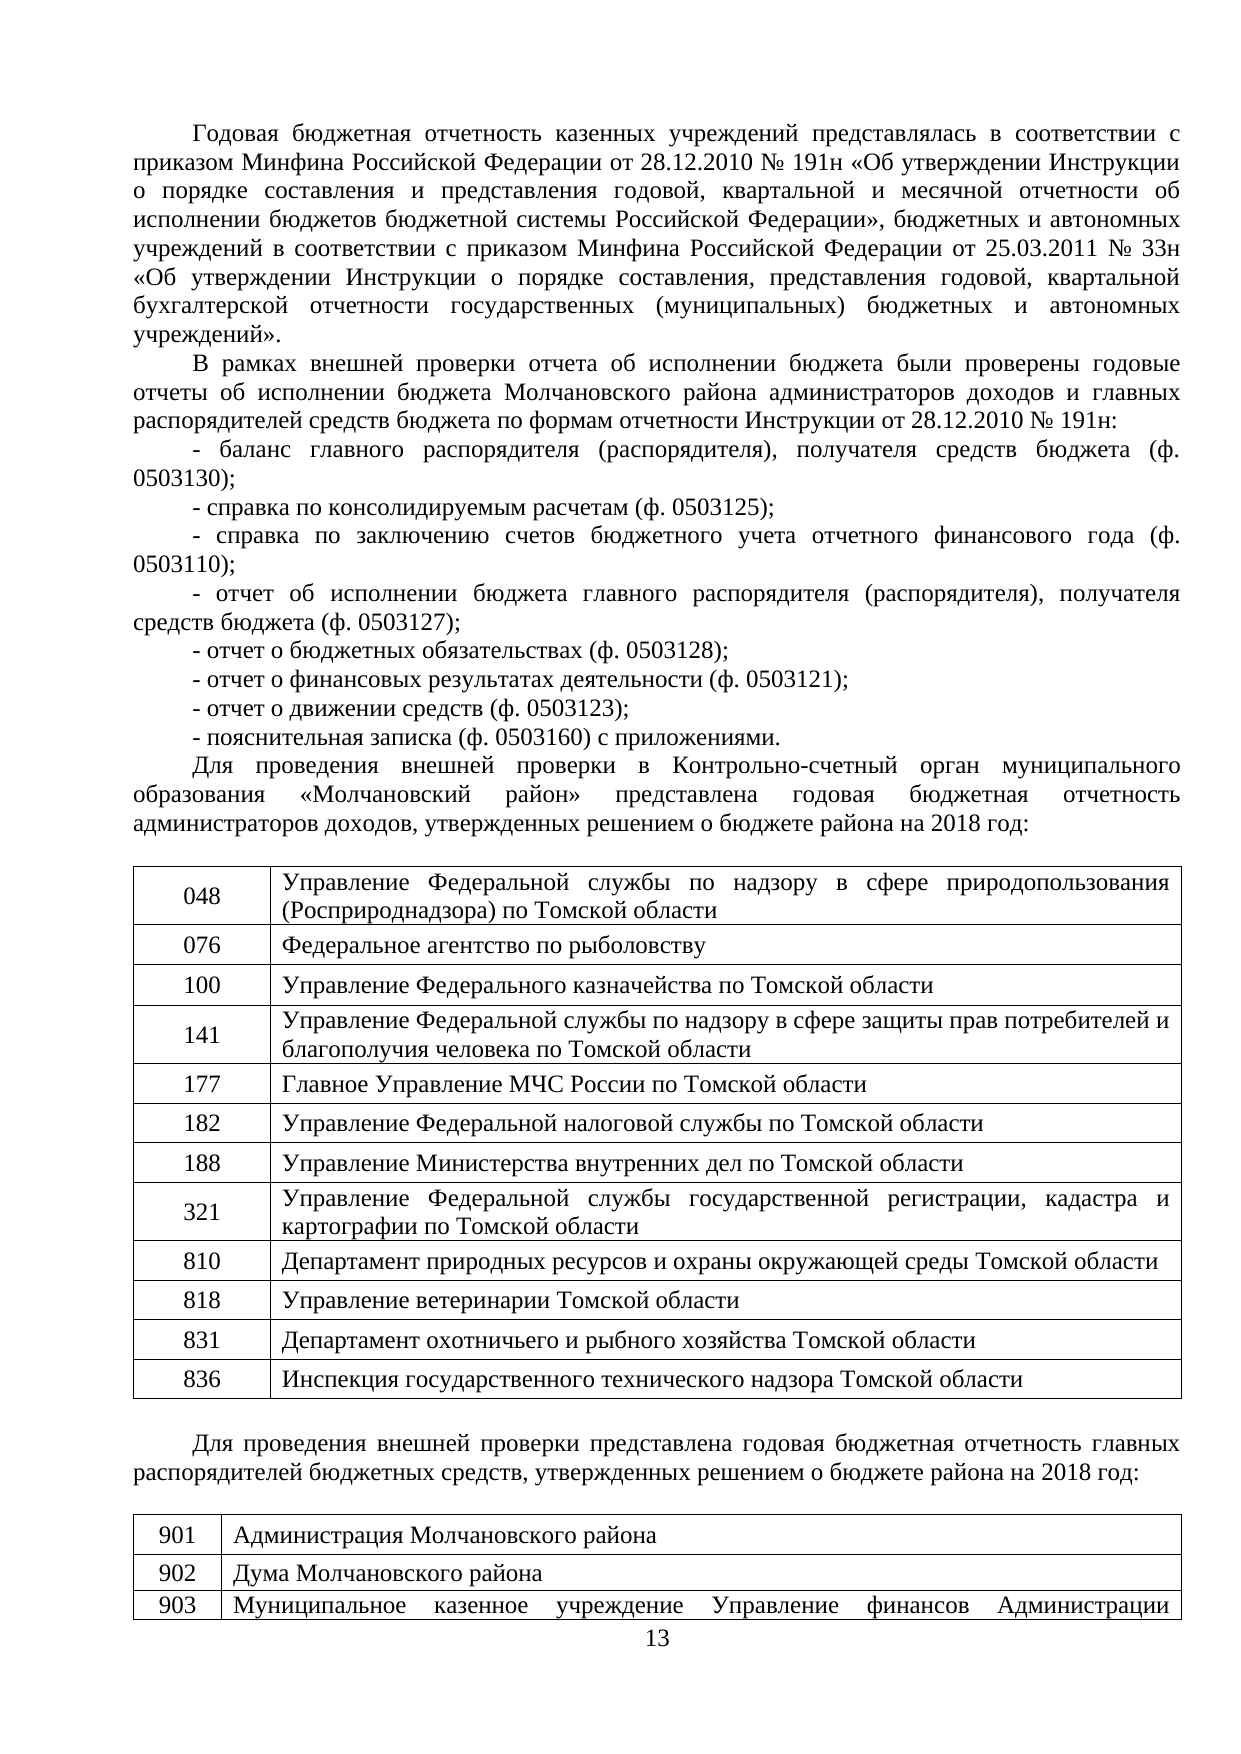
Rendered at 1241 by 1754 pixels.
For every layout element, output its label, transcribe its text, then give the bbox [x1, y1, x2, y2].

table_cell 903 [134, 1591, 221, 1619]
text - пояснительная записка (ф. 0503160) с приложениями. [133, 722, 1181, 751]
table_cell 902 [134, 1555, 221, 1589]
table_cell 836 [134, 1360, 270, 1398]
text - баланс главного распорядителя (распорядителя), получателя средств бюджета (ф. 0503130); [133, 434, 1181, 492]
table_cell Инспекция государственного технического надзора Томской области [271, 1360, 1181, 1398]
table_cell 810 [134, 1241, 270, 1279]
table_header Управление Федеральной службы по надзору в сфере природопользования (Росприроднадзора) по Томской области [271, 867, 1181, 924]
text Годовая бюджетная отчетность казенных учреждений представлялась в соответствии с приказом Минфина Российской Федерации от 28.12.2010 № 191н «Об утверждении Инструкции о порядке составления и представления годовой, квартальной и месячной отчетности об исполнении бюджетов бюджетной системы Российской Федерации», бюджетных и автономных учреждений в соответствии с приказом Минфина Российской Федерации от 25.03.2011 № 33н «Об утверждении Инструкции о порядке составления, представления годовой, квартальной бухгалтерской отчетности государственных (муниципальных) бюджетных и автономных учреждений». [133, 118, 1181, 348]
table_cell 818 [134, 1281, 270, 1319]
table_cell Управление Федеральной налоговой службы по Томской области [271, 1104, 1181, 1142]
table_cell 100 [134, 965, 270, 1004]
table_cell 831 [134, 1320, 270, 1358]
table_cell Федеральное агентство по рыболовству [271, 925, 1181, 964]
table_cell 177 [134, 1064, 270, 1103]
text - справка по консолидируемым расчетам (ф. 0503125); [133, 492, 1181, 521]
text - отчет о финансовых результатах деятельности (ф. 0503121); [133, 664, 1181, 693]
table_cell Управление Федеральной службы государственной регистрации, кадастра и картографии по Томской области [271, 1183, 1181, 1240]
table_cell Департамент природных ресурсов и охраны окружающей среды Томской области [271, 1241, 1181, 1279]
table_cell 141 [134, 1006, 270, 1063]
table_header 901 [134, 1515, 221, 1554]
table_cell Дума Молчановского района [222, 1555, 1181, 1589]
table_header Администрация Молчановского района [222, 1515, 1181, 1554]
table_cell Главное Управление МЧС России по Томской области [271, 1064, 1181, 1103]
text - отчет об исполнении бюджета главного распорядителя (распорядителя), получателя средств бюджета (ф. 0503127); [133, 578, 1181, 636]
table_cell Департамент охотничьего и рыбного хозяйства Томской области [271, 1320, 1181, 1358]
table_cell 182 [134, 1104, 270, 1142]
text Для проведения внешней проверки представлена годовая бюджетная отчетность главных распорядителей бюджетных средств, утвержденных решением о бюджете района на 2018 год: [133, 1428, 1181, 1485]
table_cell 076 [134, 925, 270, 964]
table_cell 188 [134, 1143, 270, 1182]
text В рамках внешней проверки отчета об исполнении бюджета были проверены годовые отчеты об исполнении бюджета Молчановского района администраторов доходов и главных распорядителей средств бюджета по формам отчетности Инструкции от 28.12.2010 № 191н: [133, 348, 1181, 434]
text - отчет о бюджетных обязательствах (ф. 0503128); [133, 636, 1181, 664]
table_cell Управление Федерального казначейства по Томской области [271, 965, 1181, 1004]
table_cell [222, 1591, 1181, 1619]
table_cell Управление Министерства внутренних дел по Томской области [271, 1143, 1181, 1182]
table_cell Управление Федеральной службы по надзору в сфере защиты прав потребителей и благополучия человека по Томской области [271, 1006, 1181, 1063]
table_cell Управление ветеринарии Томской области [271, 1281, 1181, 1319]
table_header 048 [134, 867, 270, 924]
table_cell 321 [134, 1183, 270, 1240]
text - справка по заключению счетов бюджетного учета отчетного финансового года (ф. 0503110); [133, 521, 1181, 578]
text Для проведения внешней проверки в Контрольно-счетный орган муниципального образования «Молчановский район» представлена годовая бюджетная отчетность администраторов доходов, утвержденных решением о бюджете района на 2018 год: [133, 751, 1181, 837]
text - отчет о движении средств (ф. 0503123); [133, 693, 1181, 722]
